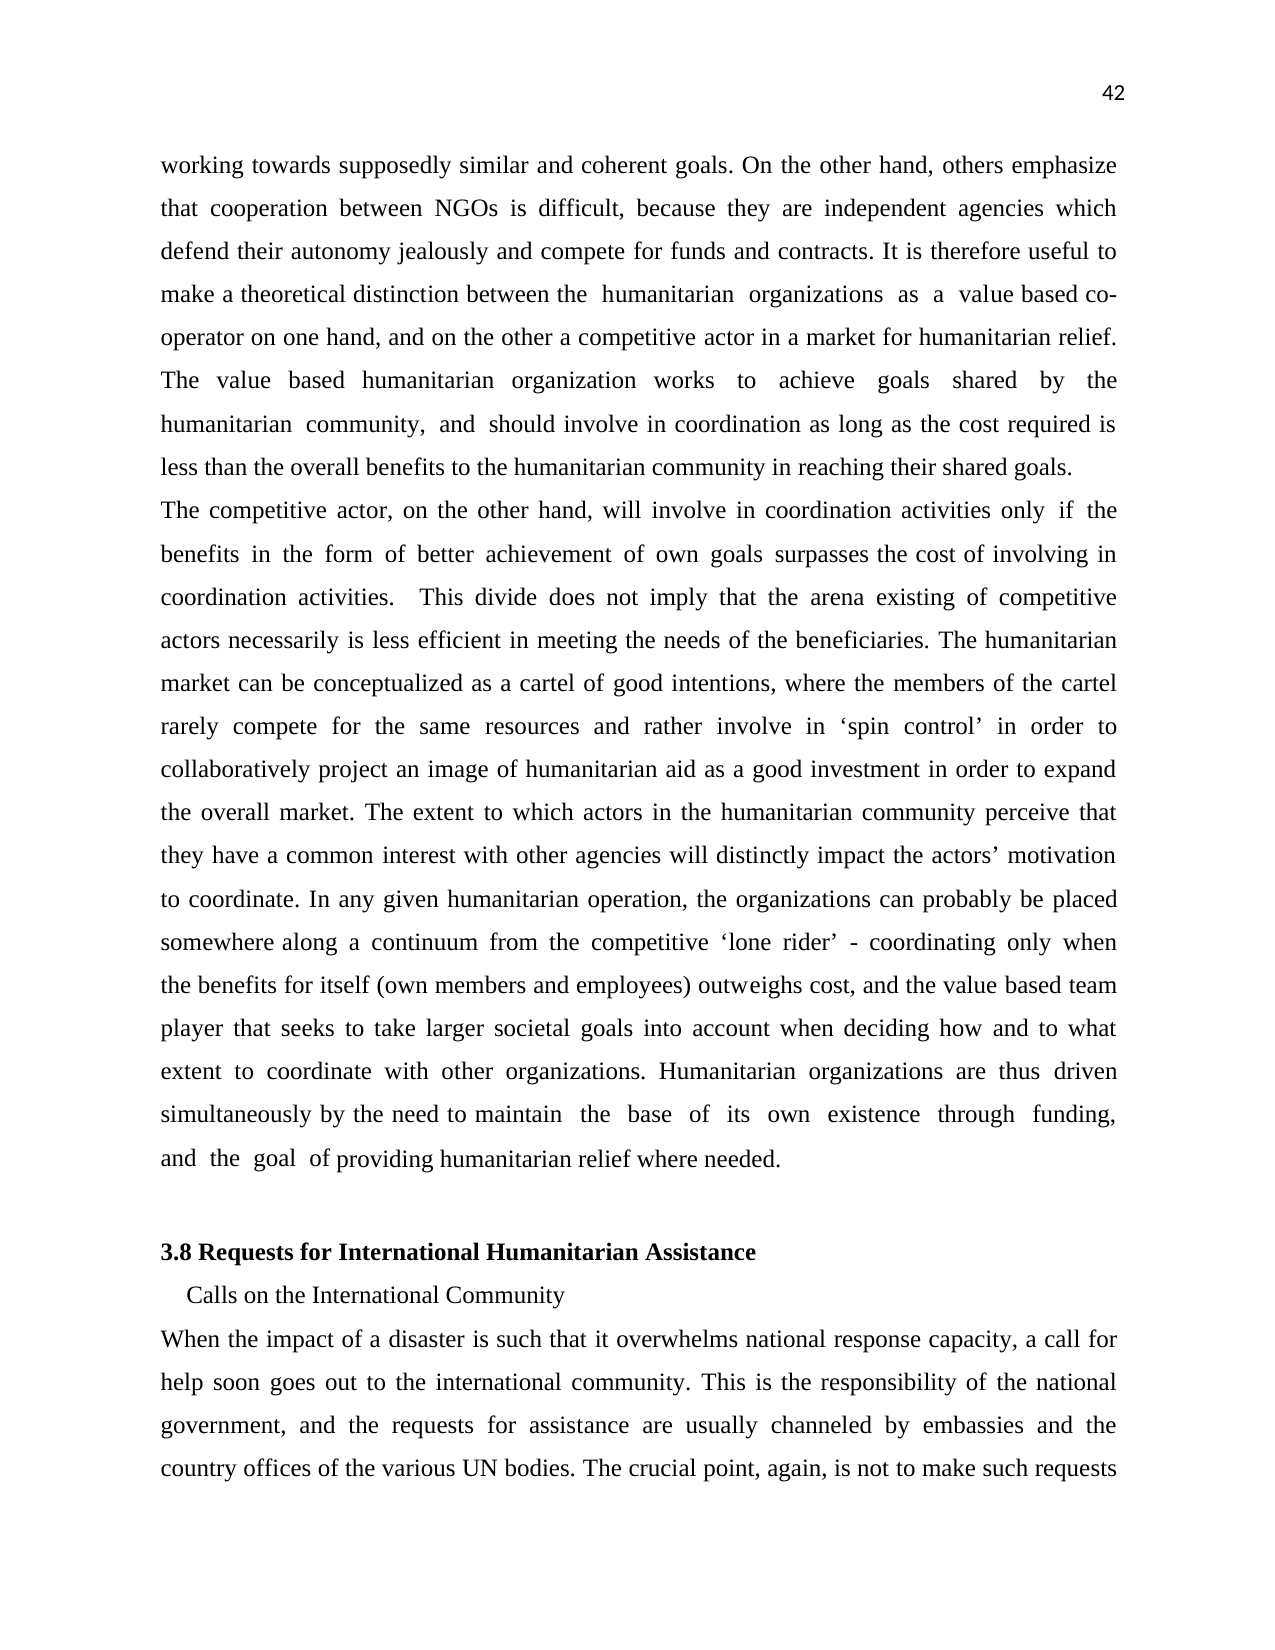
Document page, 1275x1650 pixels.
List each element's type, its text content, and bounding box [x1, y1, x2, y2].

text  Calls on the International Community [160, 1280, 677, 1309]
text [160, 150, 1117, 481]
text 3.8 Requests for International Humanitarian Assistance [160, 1237, 895, 1266]
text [160, 1324, 1117, 1482]
text The competitive actor, on the other hand, will involve in coordination activities only if the benefits in the form of better achievement of own goals surpasses the cost of involving in coordination activities. This divide does not imply that the arena existing of competitive actors necessarily is less efficient in meeting the needs of the beneficiaries. The humanitarian market can be conceptualized as a cartel of good intentions, where the members of the cartel rarely compete for the same resources and rather involve in ‘spin control’ in order to collaboratively project an image of humanitarian aid as a good investment in order to expand the overall market. The extent to which actors in the humanitarian community perceive that they have a common interest with other agencies will distinctly impact the actors’ motivation to coordinate. In any given humanitarian operation, the organizations can probably be placed somewhere along a continuum from the competitive ‘lone rider’ - coordinating only when the benefits for itself (own members and employees) outweighs cost, and the value based team player that seeks to take larger societal goals into account when deciding how and to what extent to coordinate with other organizations. Humanitarian organizations are thus driven simultaneously by the need to maintain the base of its own existence through funding, and the goal of providing humanitarian relief where needed. [160, 496, 1117, 1173]
